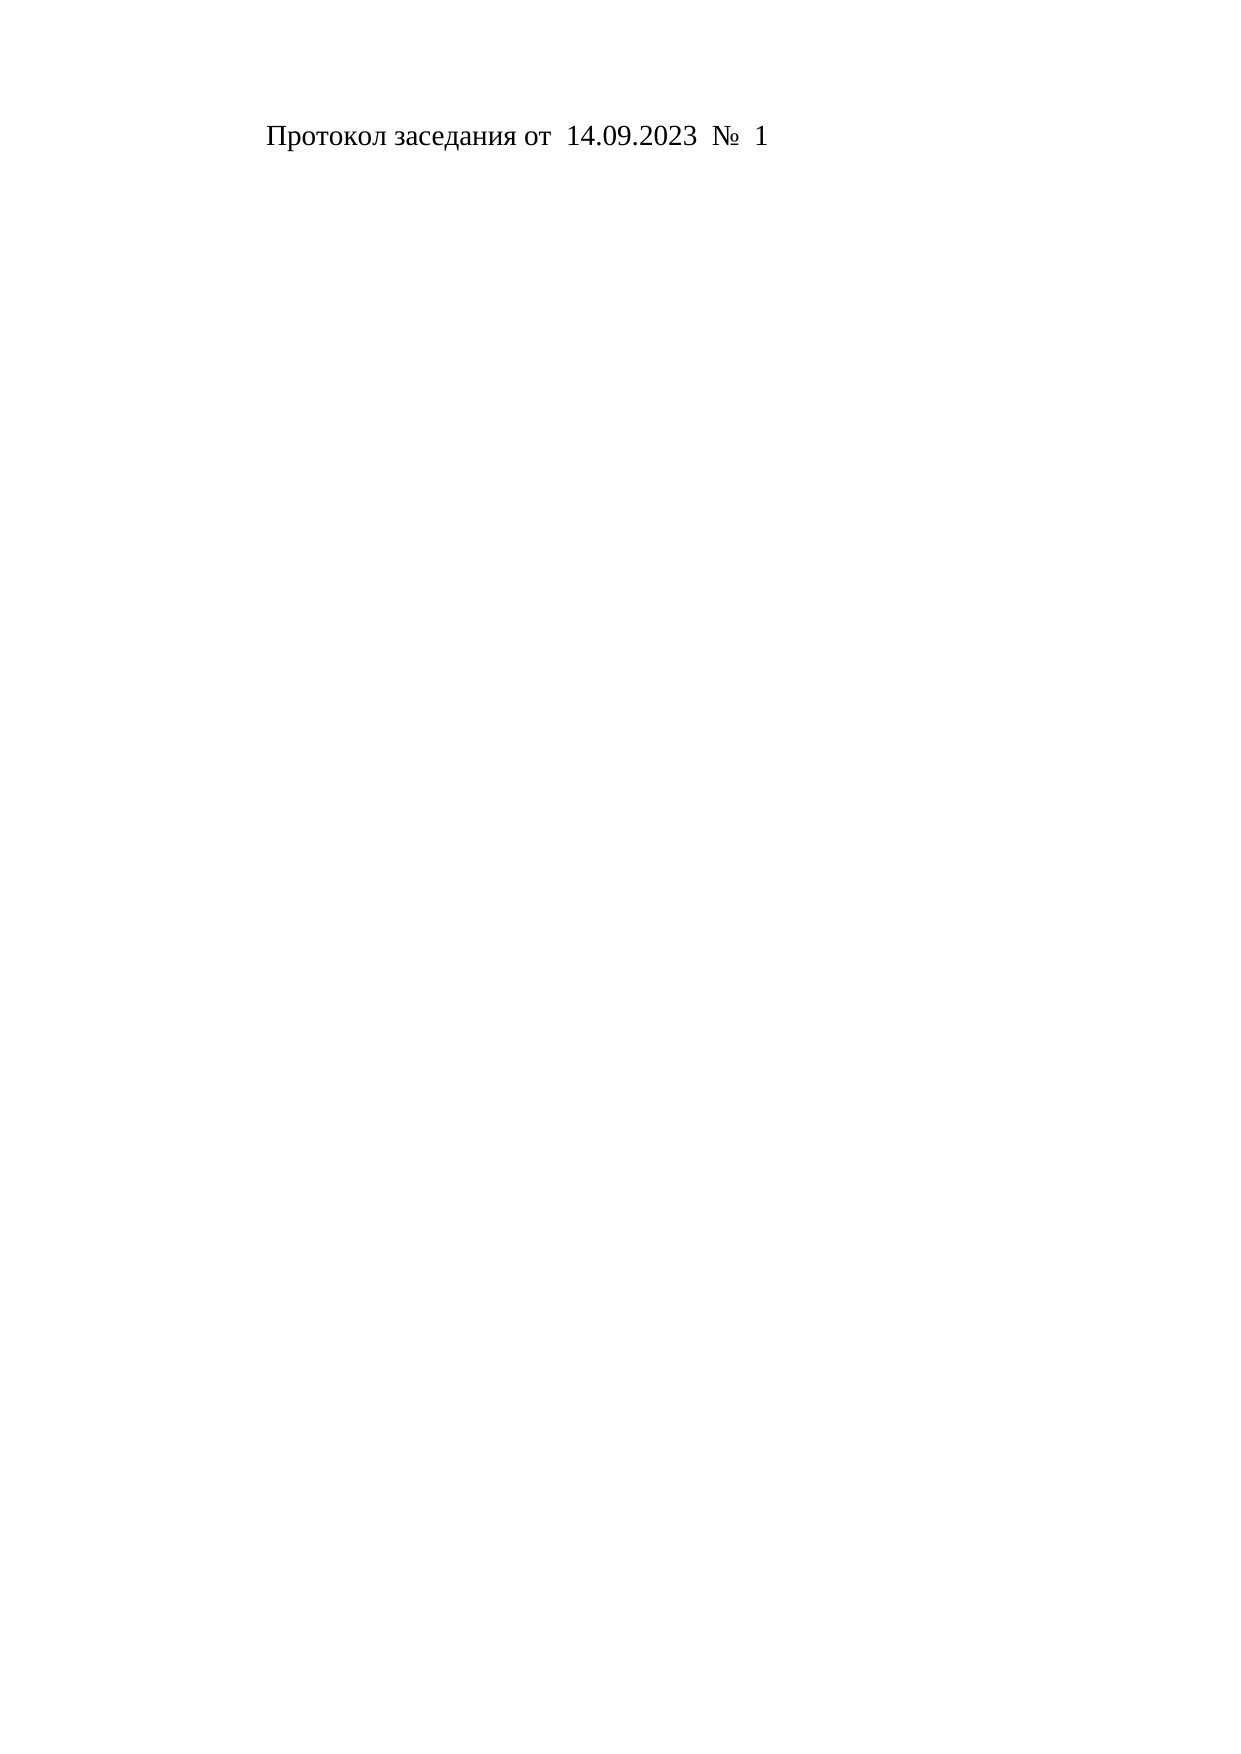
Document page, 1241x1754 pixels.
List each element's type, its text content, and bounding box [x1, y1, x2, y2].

text Протокол заседания от 14.09.2023 № 1 [177, 118, 1152, 152]
